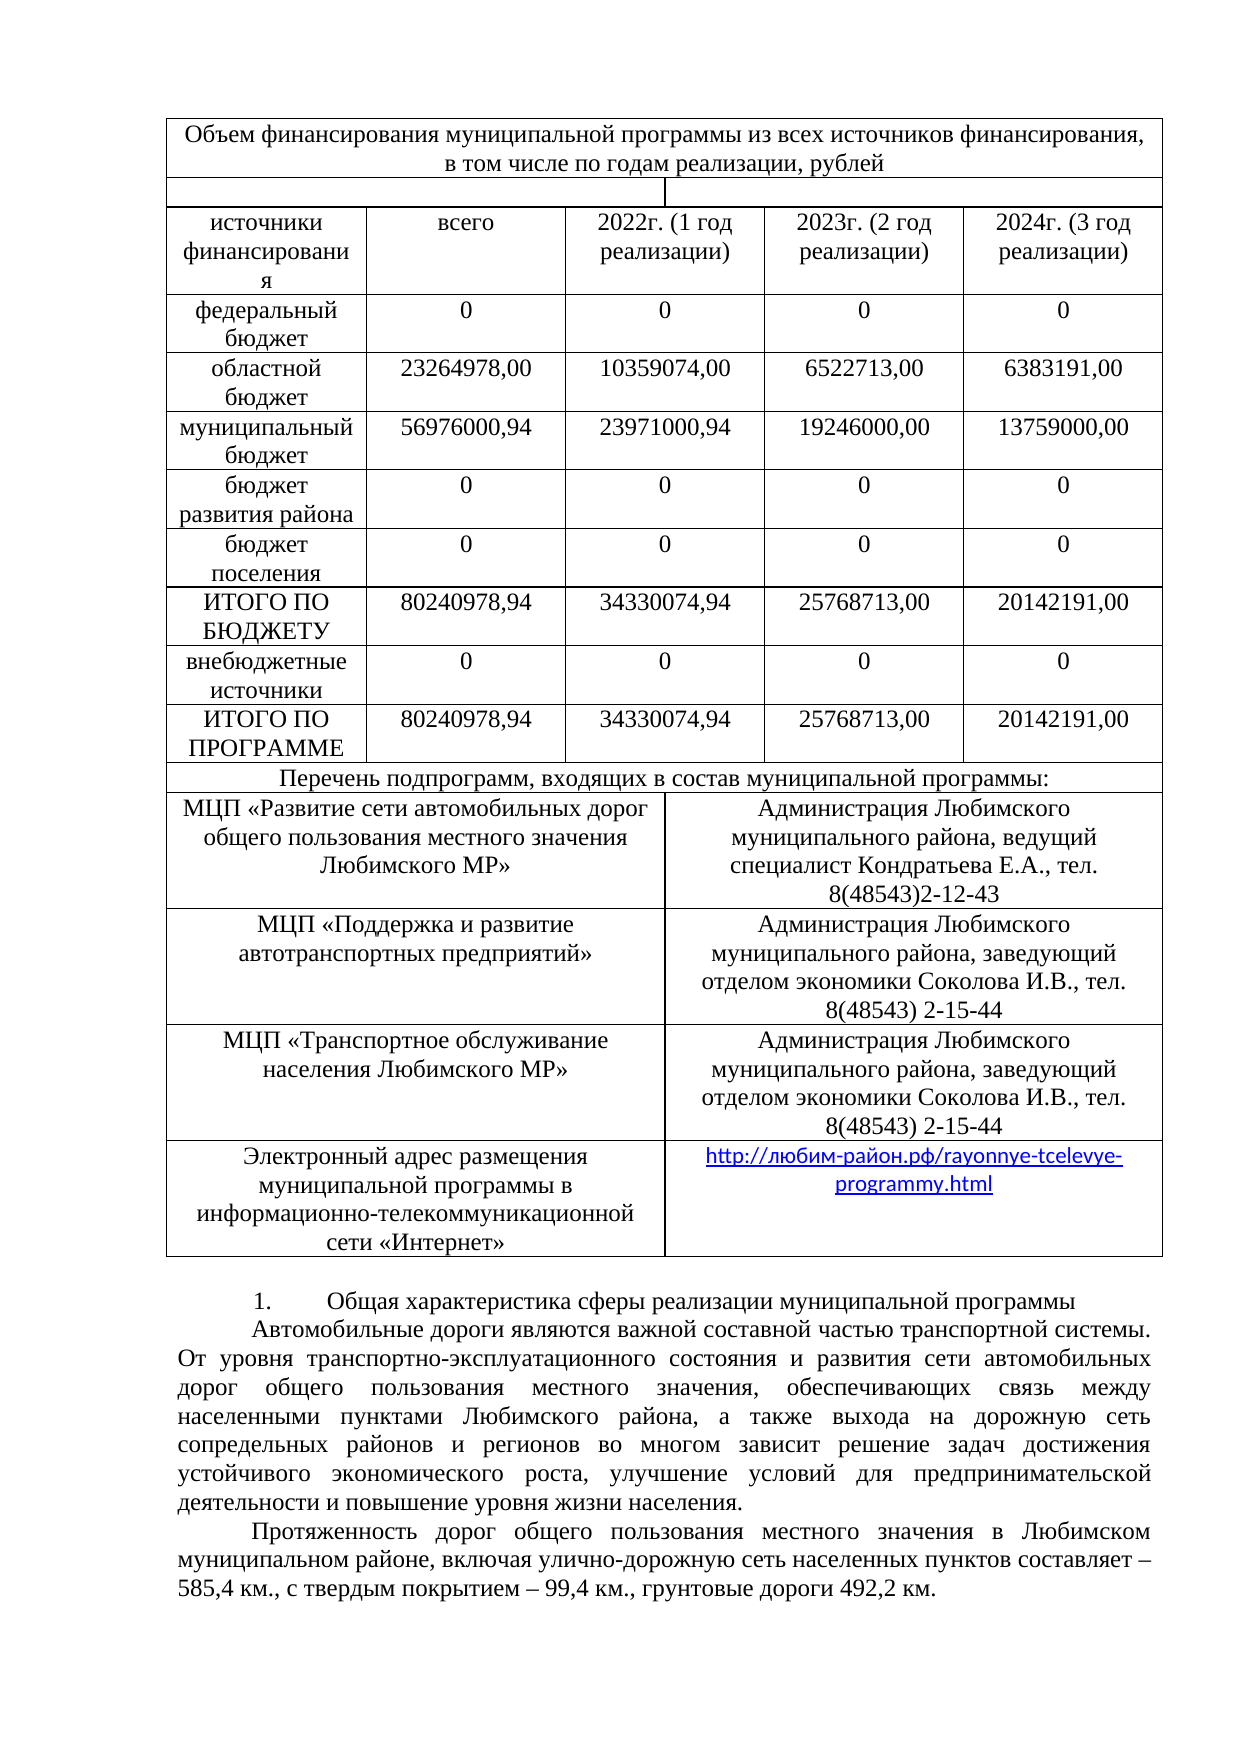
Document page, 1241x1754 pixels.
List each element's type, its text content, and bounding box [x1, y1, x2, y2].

table_cell 0 [367, 646, 565, 703]
table_cell бюджет развития района [167, 470, 366, 528]
table_cell 25768713,00 [765, 705, 963, 762]
table_cell 2022г. (1 год реализации) [566, 208, 764, 294]
table_cell бюджет поселения [167, 529, 366, 586]
table_cell ИТОГО ПО ПРОГРАММЕ [167, 705, 366, 762]
list Протяженность дорог общего пользования местного значения в Любимском муниципальном районе, включая улично-дорожную сеть населенных пунктов составляет – 585,4 км., с твердым покрытием – 99,4 км., грунтовые дороги 492,2 км. [177, 1516, 1152, 1602]
table_cell 25768713,00 [765, 588, 963, 645]
table_cell МЦП «Поддержка и развитие автотранспортных предприятий» [167, 909, 664, 1024]
table_cell Администрация Любимского муниципального района, заведующий отделом экономики Соколова И.В., тел. 8(48543) 2-15-44 [666, 1025, 1162, 1140]
table_cell 23264978,00 [367, 353, 565, 411]
table_cell 20142191,00 [964, 705, 1162, 762]
table_cell 0 [964, 646, 1162, 703]
table_cell 34330074,94 [566, 588, 764, 645]
table_cell МЦП «Транспортное обслуживание населения Любимского МР» [167, 1025, 664, 1140]
table_cell 20142191,00 [964, 588, 1162, 645]
table_cell 6383191,00 [964, 353, 1162, 411]
table_cell 13759000,00 [964, 412, 1162, 469]
table_cell 0 [964, 470, 1162, 528]
table_cell http://любим-район.рф/rayonnye-tcelevye-programmy.html [666, 1141, 1162, 1256]
table_cell 0 [964, 529, 1162, 586]
table_cell ИТОГО ПО БЮДЖЕТУ [167, 588, 366, 645]
table_cell 0 [566, 646, 764, 703]
table_cell источники финансирования [167, 208, 366, 294]
table_cell Объем финансирования муниципальной программы из всех источников финансирования, в том числе по годам реализации, рублей [167, 119, 1162, 177]
table_cell 19246000,00 [765, 412, 963, 469]
table_cell 80240978,94 [367, 588, 565, 645]
table_cell 0 [367, 470, 565, 528]
table_cell 0 [964, 295, 1162, 352]
table_cell 80240978,94 [367, 705, 565, 762]
table_cell 56976000,94 [367, 412, 565, 469]
table_cell 0 [566, 295, 764, 352]
table_cell внебюджетные источники [167, 646, 366, 703]
table_cell 0 [765, 295, 963, 352]
table_cell Администрация Любимского муниципального района, заведующий отделом экономики Соколова И.В., тел. 8(48543) 2-15-44 [666, 909, 1162, 1024]
table_cell 6522713,00 [765, 353, 963, 411]
table_cell муниципальный бюджет [167, 412, 366, 469]
table_cell федеральный бюджет [167, 295, 366, 352]
table_cell МЦП «Развитие сети автомобильных дорог общего пользования местного значения Любимского МР» [167, 793, 664, 908]
table_cell 0 [765, 470, 963, 528]
table_cell областной бюджет [167, 353, 366, 411]
table_cell 0 [566, 470, 764, 528]
table_cell [666, 178, 1162, 206]
table_cell всего [367, 208, 565, 294]
table_cell Администрация Любимского муниципального района, ведущий специалист Кондратьева Е.А., тел. 8(48543)2-12-43 [666, 793, 1162, 908]
table_cell 0 [367, 295, 565, 352]
table_cell Электронный адрес размещения муниципальной программы в информационно-телекоммуникационной сети «Интернет» [167, 1141, 664, 1256]
table_cell 0 [765, 529, 963, 586]
table_cell [167, 178, 664, 206]
table_cell 34330074,94 [566, 705, 764, 762]
table_cell 0 [765, 646, 963, 703]
table_cell 0 [566, 529, 764, 586]
table_cell 23971000,94 [566, 412, 764, 469]
table_cell 10359074,00 [566, 353, 764, 411]
list Общая характеристика сферы реализации муниципальной программы [177, 1286, 1152, 1314]
table_cell 0 [367, 529, 565, 586]
table_cell 2023г. (2 год реализации) [765, 208, 963, 294]
list Автомобильные дороги являются важной составной частью транспортной системы. От уровня транспортно-эксплуатационного состояния и развития сети автомобильных дорог общего пользования местного значения, обеспечивающих связь между населенными пунктами Любимского района, а также выхода на дорожную сеть сопредельных районов и регионов во многом зависит решение задач достижения устойчивого экономического роста, улучшение условий для предпринимательской деятельности и повышение уровня жизни населения. [177, 1314, 1152, 1516]
table_cell Перечень подпрограмм, входящих в состав муниципальной программы: [167, 763, 1162, 792]
table_cell 2024г. (3 год реализации) [964, 208, 1162, 294]
